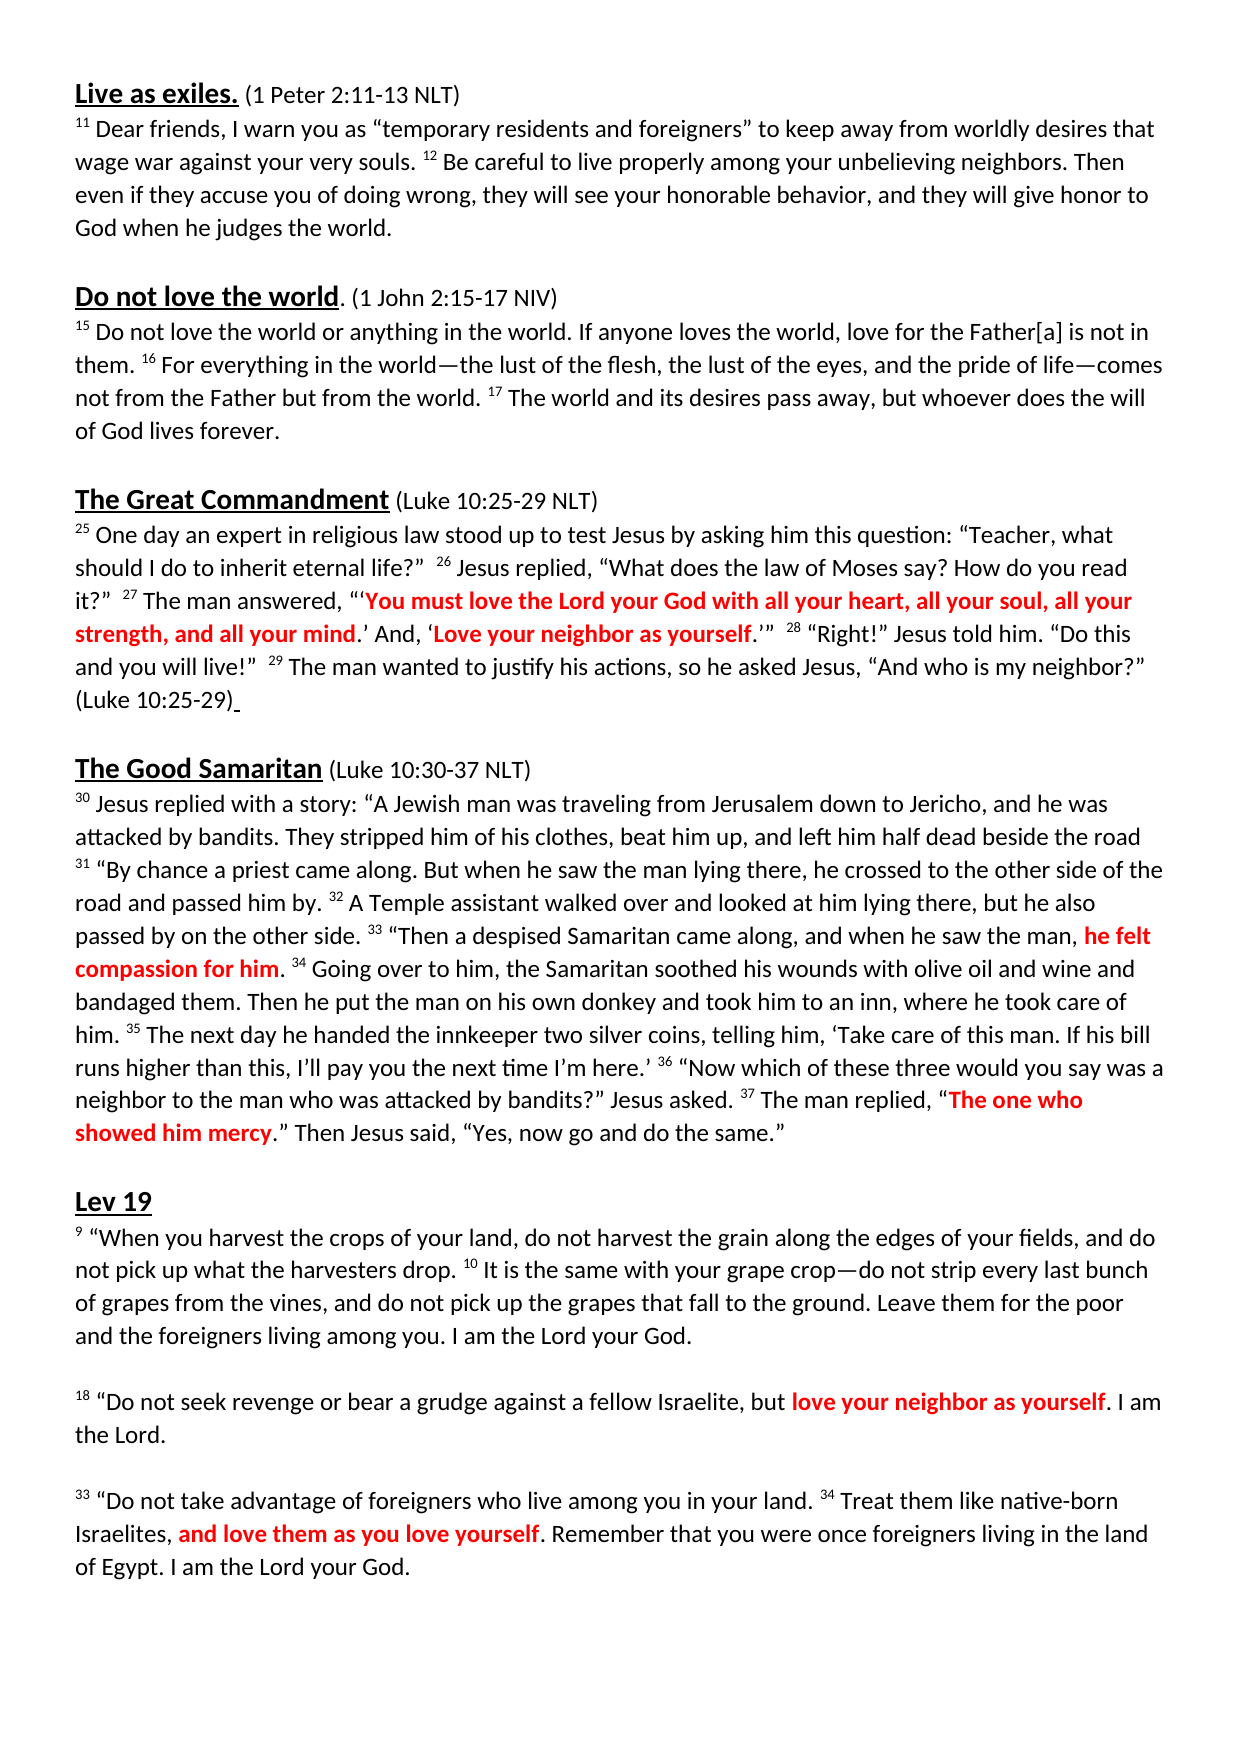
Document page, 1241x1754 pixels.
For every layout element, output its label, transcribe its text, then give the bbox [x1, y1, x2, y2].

text Do not love the world. (1 John 2:15-17 NIV) [75, 278, 1165, 314]
text Live as exiles. (1 Peter 2:11-13 NLT) [75, 75, 1165, 111]
text 9 “When you harvest the crops of your land, do not harvest the grain along the edges of your fields, and do not pick up what the harvesters drop. 10 It is the same with your grape crop—do not strip every last bunch of grapes from the vines, and do not pick up the grapes that fall to the ground. Leave them for the poor and the foreigners living among you. I am the Lord your God. [75, 1222, 1165, 1351]
text The Great Commandment (Luke 10:25-29 NLT) [75, 481, 1165, 517]
text The Good Samaritan (Luke 10:30-37 NLT) [75, 750, 1165, 786]
text 18 “Do not seek revenge or bear a grudge against a fellow Israelite, but love your neighbor as yourself. I am the Lord. [75, 1386, 1165, 1450]
text 11 Dear friends, I warn you as “temporary residents and foreigners” to keep away from worldly desires that wage war against your very souls. 12 Be careful to live properly among your unbelieving neighbors. Then even if they accuse you of doing wrong, they will see your honorable behavior, and they will give honor to God when he judges the world. [75, 113, 1165, 243]
text 31 “By chance a priest came along. But when he saw the man lying there, he crossed to the other side of the road and passed him by. 32 A Temple assistant walked over and looked at him lying there, but he also passed by on the other side. 33 “Then a despised Samaritan came along, and when he saw the man, he felt compassion for him. 34 Going over to him, the Samaritan soothed his wounds with olive oil and wine and bandaged them. Then he put the man on his own donkey and took him to an inn, where he took care of him. 35 The next day he handed the innkeeper two silver coins, telling him, ‘Take care of this man. If his bill runs higher than this, I’ll pay you the next time I’m here.’ 36 “Now which of these three would you say was a neighbor to the man who was attacked by bandits?” Jesus asked. 37 The man replied, “The one who showed him mercy.” Then Jesus said, “Yes, now go and do the same.” [75, 854, 1165, 1148]
text 33 “Do not take advantage of foreigners who live among you in your land. 34 Treat them like native-born Israelites, and love them as you love yourself. Remember that you were once foreigners living in the land of Egypt. I am the Lord your God. [75, 1485, 1165, 1581]
text 15 Do not love the world or anything in the world. If anyone loves the world, love for the Father[a] is not in them. 16 For everything in the world—the lust of the flesh, the lust of the eyes, and the pride of life—comes not from the Father but from the world. 17 The world and its desires pass away, but whoever does the will of God lives forever. [75, 316, 1165, 446]
text Lev 19 [75, 1183, 1165, 1219]
text 30 Jesus replied with a story: “A Jewish man was traveling from Jerusalem down to Jericho, and he was attacked by bandits. They stripped him of his clothes, beat him up, and left him half dead beside the road [75, 788, 1165, 852]
text 25 One day an expert in religious law stood up to test Jesus by asking him this question: “Teacher, what should I do to inherit eternal life?” 26 Jesus replied, “What does the law of Moses say? How do you read it?” 27 The man answered, “‘You must love the Lord your God with all your heart, all your soul, all your strength, and all your mind.’ And, ‘Love your neighbor as yourself.’” 28 “Right!” Jesus told him. “Do this and you will live!” 29 The man wanted to justify his actions, so he asked Jesus, “And who is my neighbor?” (Luke 10:25-29) [75, 519, 1165, 714]
